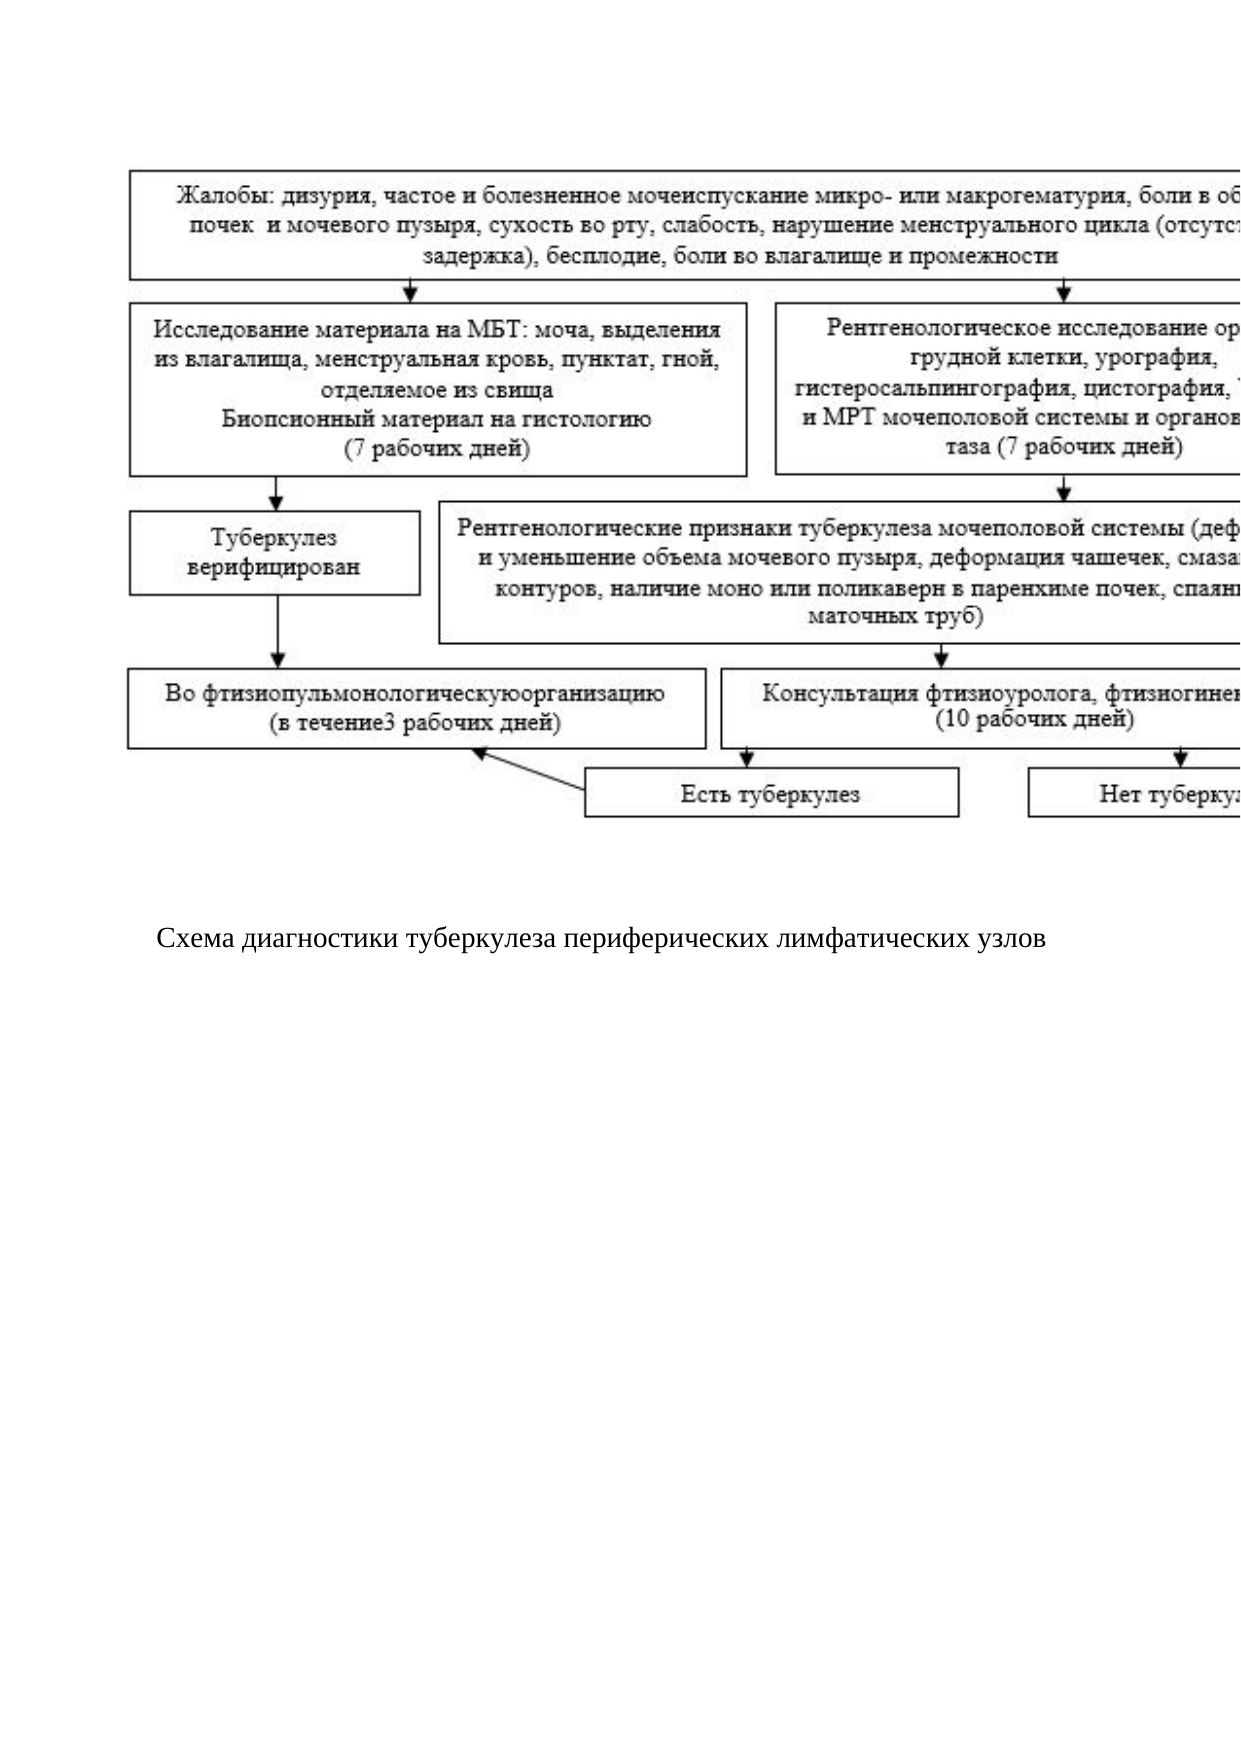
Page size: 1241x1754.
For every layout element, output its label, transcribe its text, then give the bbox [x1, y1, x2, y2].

picture [112, 150, 1241, 857]
text Схема диагностики туберкулеза периферических лимфатических узлов [112, 921, 1128, 954]
